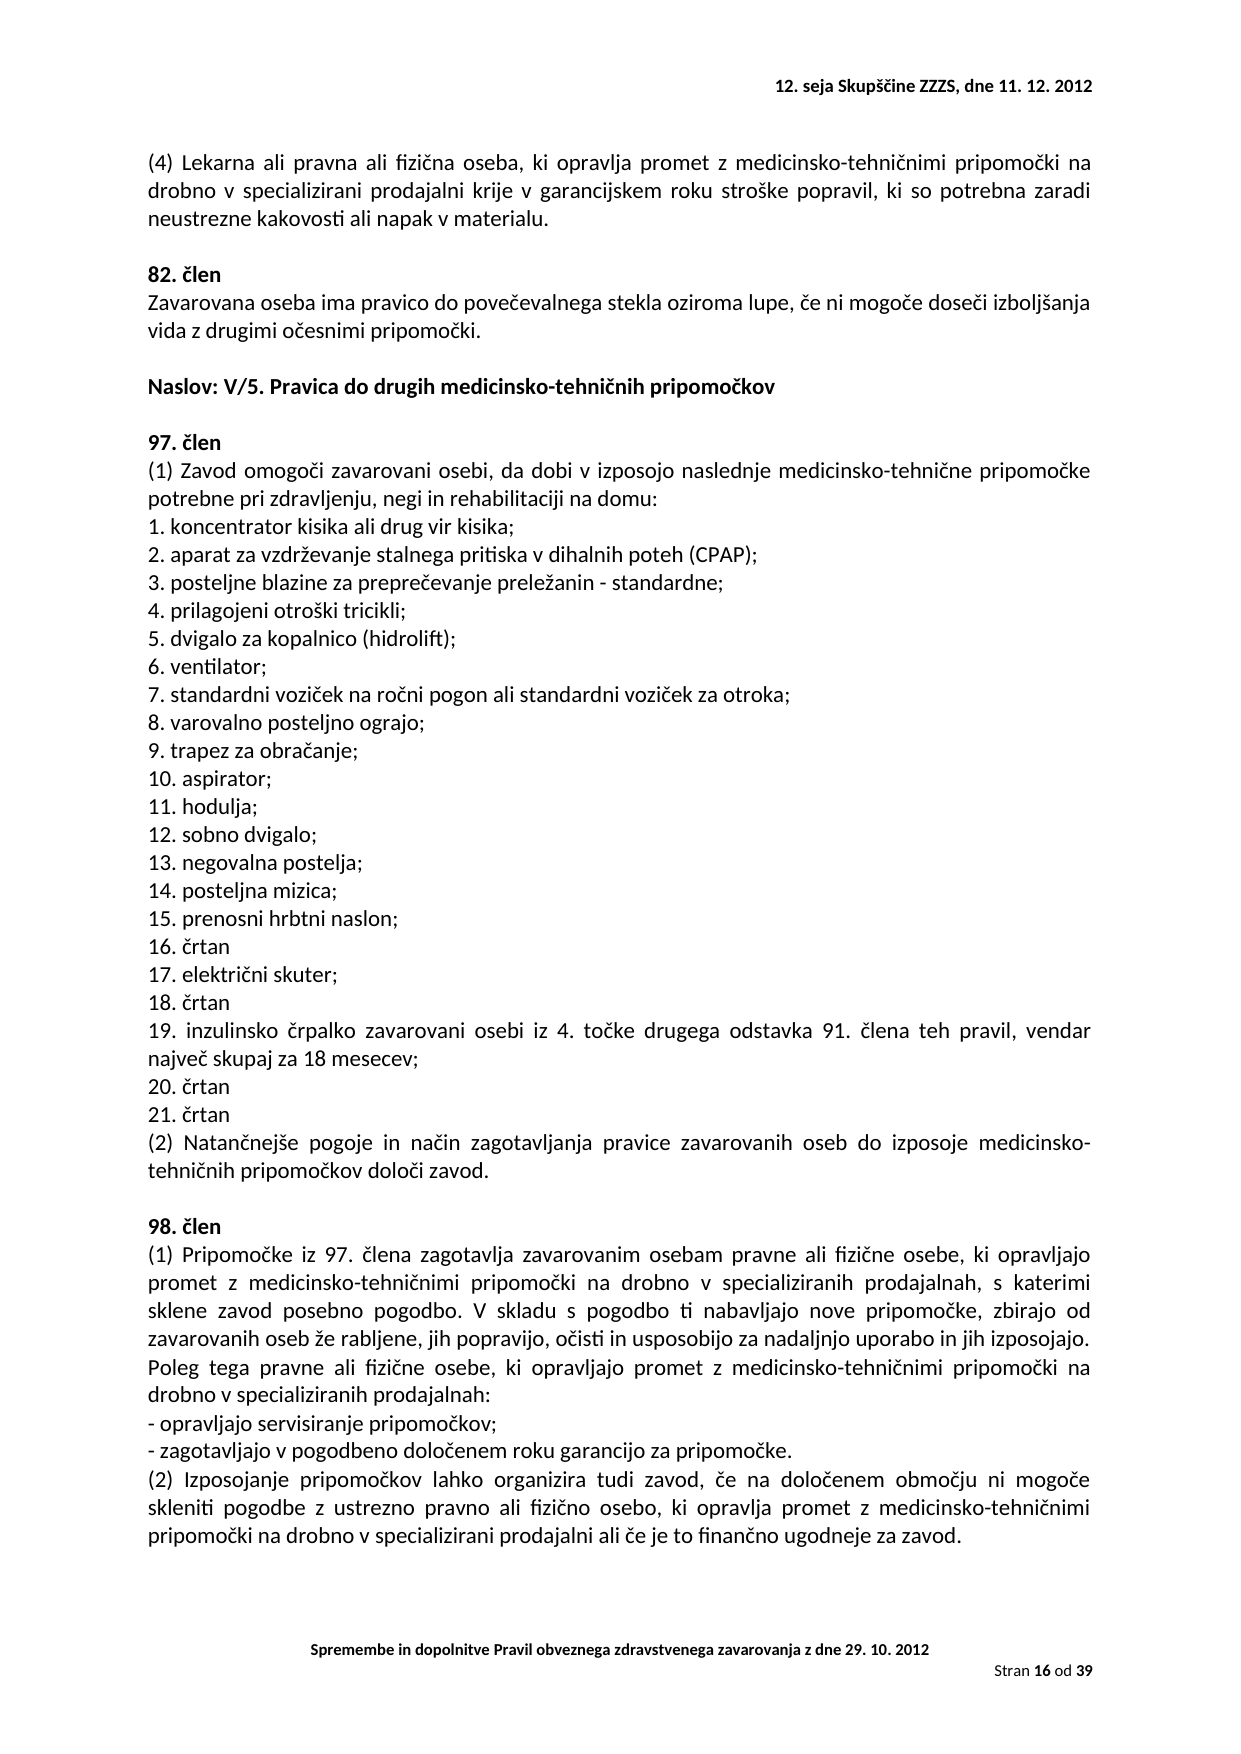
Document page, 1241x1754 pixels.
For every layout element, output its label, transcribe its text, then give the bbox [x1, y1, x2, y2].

text 17. električni skuter; [148, 960, 1092, 988]
text 8. varovalno posteljno ograjo; [148, 708, 1092, 736]
text 18. črtan [148, 988, 1092, 1016]
text (4) Lekarna ali pravna ali fizična oseba, ki opravlja promet z medicinsko-tehničnimi pripomočki na drobno v specializirani prodajalni krije v garancijskem roku stroške popravil, ki so potrebna zaradi neustrezne kakovosti ali napak v materialu. [148, 148, 1092, 232]
text (2) Izposojanje pripomočkov lahko organizira tudi zavod, če na določenem območju ni mogoče skleniti pogodbe z ustrezno pravno ali fizično osebo, ki opravlja promet z medicinsko-tehničnimi pripomočki na drobno v specializirani prodajalni ali če je to finančno ugodneje za zavod. [148, 1465, 1092, 1549]
text 13. negovalna postelja; [148, 848, 1092, 876]
text 21. črtan [148, 1100, 1092, 1128]
text 15. prenosni hrbtni naslon; [148, 904, 1092, 932]
text 14. posteljna mizica; [148, 876, 1092, 904]
text 7. standardni voziček na ročni pogon ali standardni voziček za otroka; [148, 680, 1092, 708]
text 82. člen [148, 260, 1092, 288]
text 4. prilagojeni otroški tricikli; [148, 596, 1092, 624]
text 1. koncentrator kisika ali drug vir kisika; [148, 512, 1092, 540]
text - opravljajo servisiranje pripomočkov; [148, 1409, 1092, 1437]
text (2) Natančnejše pogoje in način zagotavljanja pravice zavarovanih oseb do izposoje medicinsko-tehničnih pripomočkov določi zavod. [148, 1128, 1092, 1184]
text Naslov: V/5. Pravica do drugih medicinsko-tehničnih pripomočkov [148, 372, 1092, 400]
text 5. dvigalo za kopalnico (hidrolift); [148, 624, 1092, 652]
text 97. člen [148, 428, 1092, 456]
text (1) Pripomočke iz 97. člena zagotavlja zavarovanim osebam pravne ali fizične osebe, ki opravljajo promet z medicinsko-tehničnimi pripomočki na drobno v specializiranih prodajalnah, s katerimi sklene zavod posebno pogodbo. V skladu s pogodbo ti nabavljajo nove pripomočke, zbirajo od zavarovanih oseb že rabljene, jih popravijo, očisti in usposobijo za nadaljnjo uporabo in jih izposojajo. Poleg tega pravne ali fizične osebe, ki opravljajo promet z medicinsko-tehničnimi pripomočki na drobno v specializiranih prodajalnah: [148, 1241, 1092, 1409]
text 2. aparat za vzdrževanje stalnega pritiska v dihalnih poteh (CPAP); [148, 540, 1092, 568]
text Zavarovana oseba ima pravico do povečevalnega stekla oziroma lupe, če ni mogoče doseči izboljšanja vida z drugimi očesnimi pripomočki. [148, 288, 1092, 344]
text 20. črtan [148, 1072, 1092, 1100]
text 19. inzulinsko črpalko zavarovani osebi iz 4. točke drugega odstavka 91. člena teh pravil, vendar največ skupaj za 18 mesecev; [148, 1016, 1092, 1072]
text 11. hodulja; [148, 792, 1092, 820]
text (1) Zavod omogoči zavarovani osebi, da dobi v izposojo naslednje medicinsko-tehnične pripomočke potrebne pri zdravljenju, negi in rehabilitaciji na domu: [148, 456, 1092, 512]
text - zagotavljajo v pogodbeno določenem roku garancijo za pripomočke. [148, 1437, 1092, 1465]
text 9. trapez za obračanje; [148, 736, 1092, 764]
text 3. posteljne blazine za preprečevanje preležanin - standardne; [148, 568, 1092, 596]
text 98. člen [148, 1212, 1092, 1241]
text 10. aspirator; [148, 764, 1092, 792]
text 16. črtan [148, 932, 1092, 960]
text 6. ventilator; [148, 652, 1092, 680]
text 12. sobno dvigalo; [148, 820, 1092, 848]
